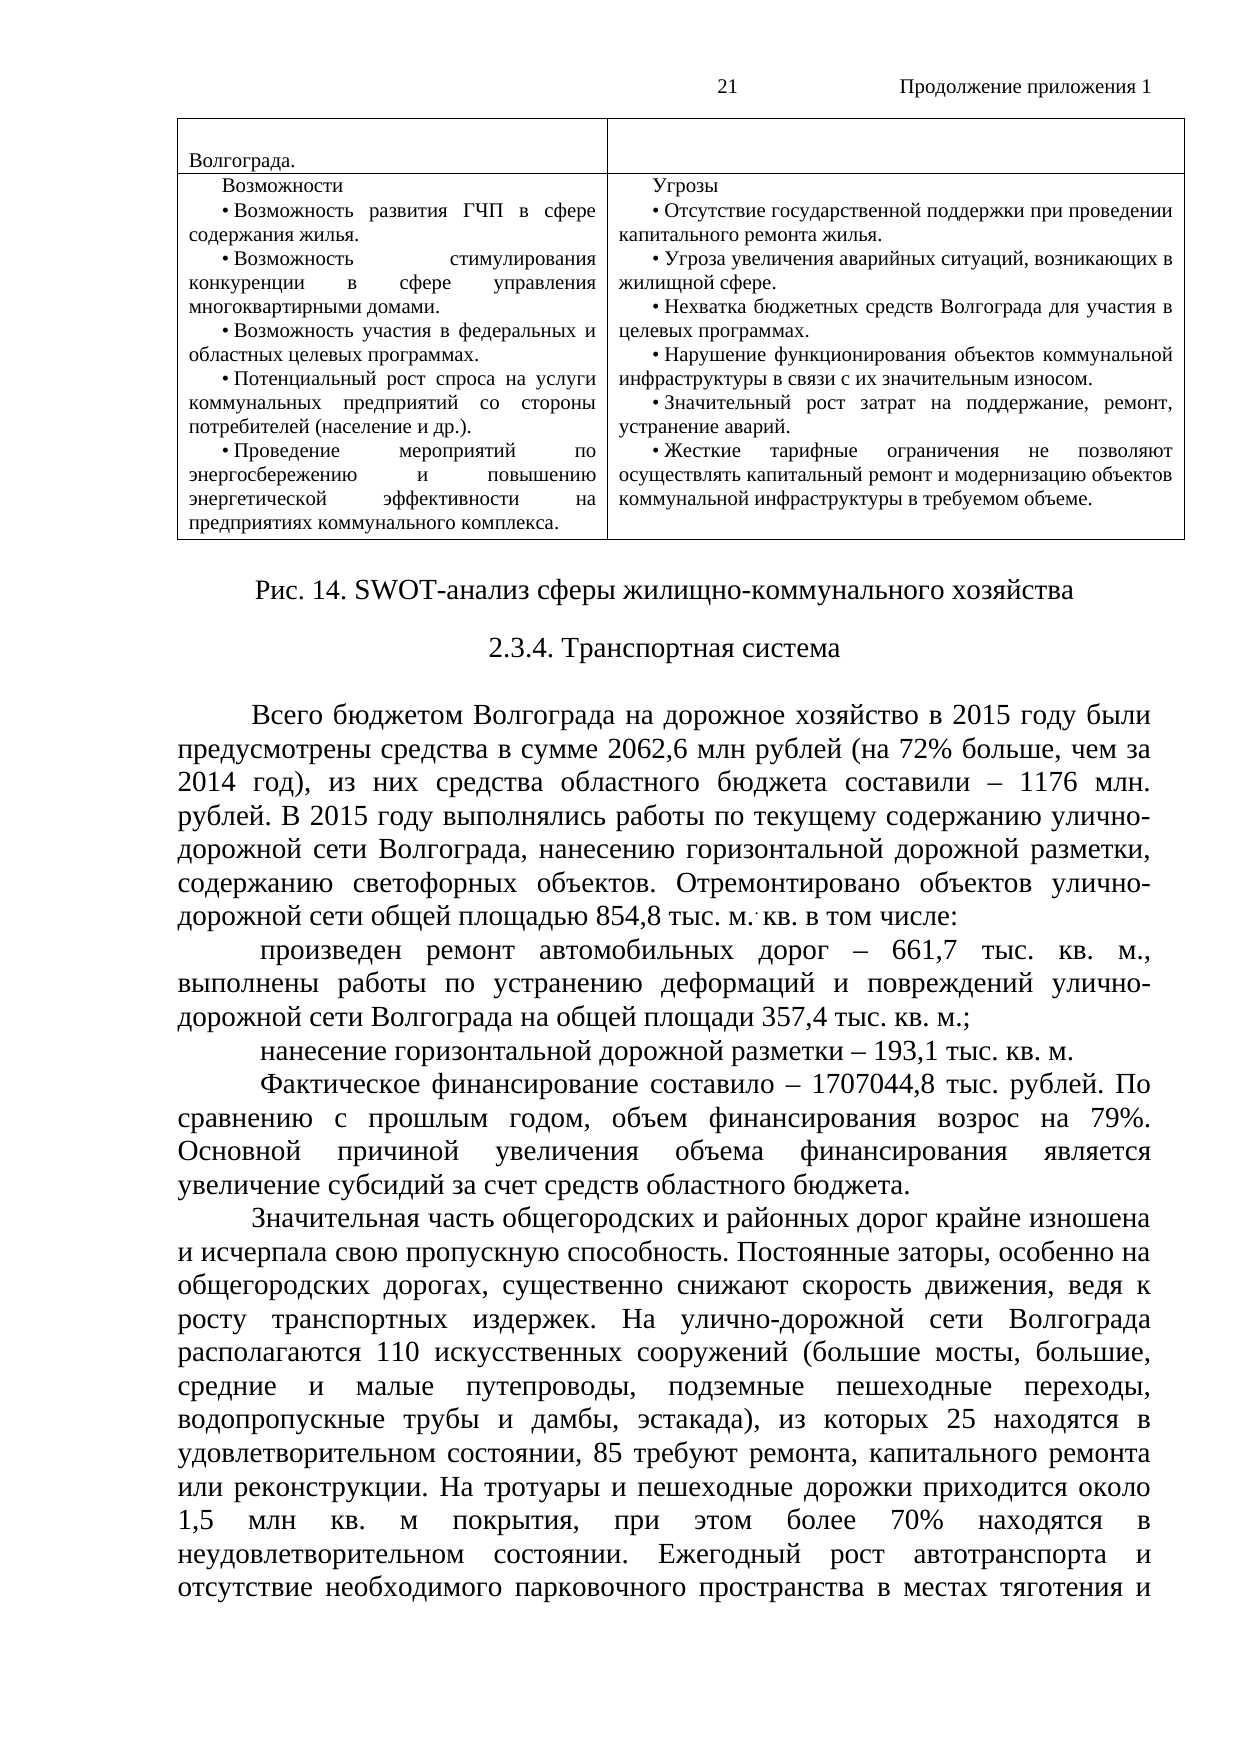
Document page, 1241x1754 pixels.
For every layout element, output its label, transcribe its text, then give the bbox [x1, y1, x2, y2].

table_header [178, 119, 607, 172]
text Всего бюджетом Волгограда на дорожное хозяйство в 2015 году были предусмотрены средства в сумме 2062,6 млн рублей (на 72% больше, чем за 2014 год), из них средства областного бюджета составили – 1176 млн. рублей. В 2015 году выполнялись работы по текущему содержанию улично-дорожной сети Волгограда, нанесению горизонтальной дорожной разметки, содержанию светофорных объектов. Отремонтировано объектов улично-дорожной сети общей площадью 854,8 тыс. м.. кв. в том числе: [177, 697, 1152, 932]
table_cell Угрозы Отсутствие государственной поддержки при проведении капитального ремонта жилья. Угроза увеличения аварийных ситуаций, возникающих в жилищной сфере. Нехватка бюджетных средств Волгограда для участия в целевых программах. Нарушение функционирования объектов коммунальной инфраструктуры в связи с их значительным износом. Значительный рост затрат на поддержание, ремонт, устранение аварий. Жесткие тарифные ограничения не позволяют осуществлять капитальный ремонт и модернизацию объектов коммунальной инфраструктуры в требуемом объеме. [608, 174, 1184, 539]
text Рис. 14. SWOT-анализ сферы жилищно-коммунального хозяйства [177, 572, 1152, 606]
text 2.3.4. Транспортная система [177, 630, 1152, 664]
text Фактическое финансирование составило – 1707044,8 тыс. рублей. По сравнению с прошлым годом, объем финансирования возрос на 79%. Основной причиной увеличения объема финансирования является увеличение субсидий за счет средств областного бюджета. [177, 1066, 1152, 1200]
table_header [608, 119, 1184, 172]
text нанесение горизонтальной дорожной разметки – 193,1 тыс. кв. м. [177, 1033, 1152, 1066]
table_cell Возможности Возможность развития ГЧП в сфере содержания жилья. Возможность стимулирования конкуренции в сфере управления многоквартирными домами. Возможность участия в федеральных и областных целевых программах. Потенциальный рост спроса на услуги коммунальных предприятий со стороны потребителей (население и др.). Проведение мероприятий по энергосбережению и повышению энергетической эффективности на предприятиях коммунального комплекса. [178, 174, 607, 539]
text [177, 1200, 1152, 1603]
text произведен ремонт автомобильных дорог – 661,7 тыс. кв. м., выполнены работы по устранению деформаций и повреждений улично-дорожной сети Волгограда на общей площади 357,4 тыс. кв. м.; [177, 932, 1152, 1033]
